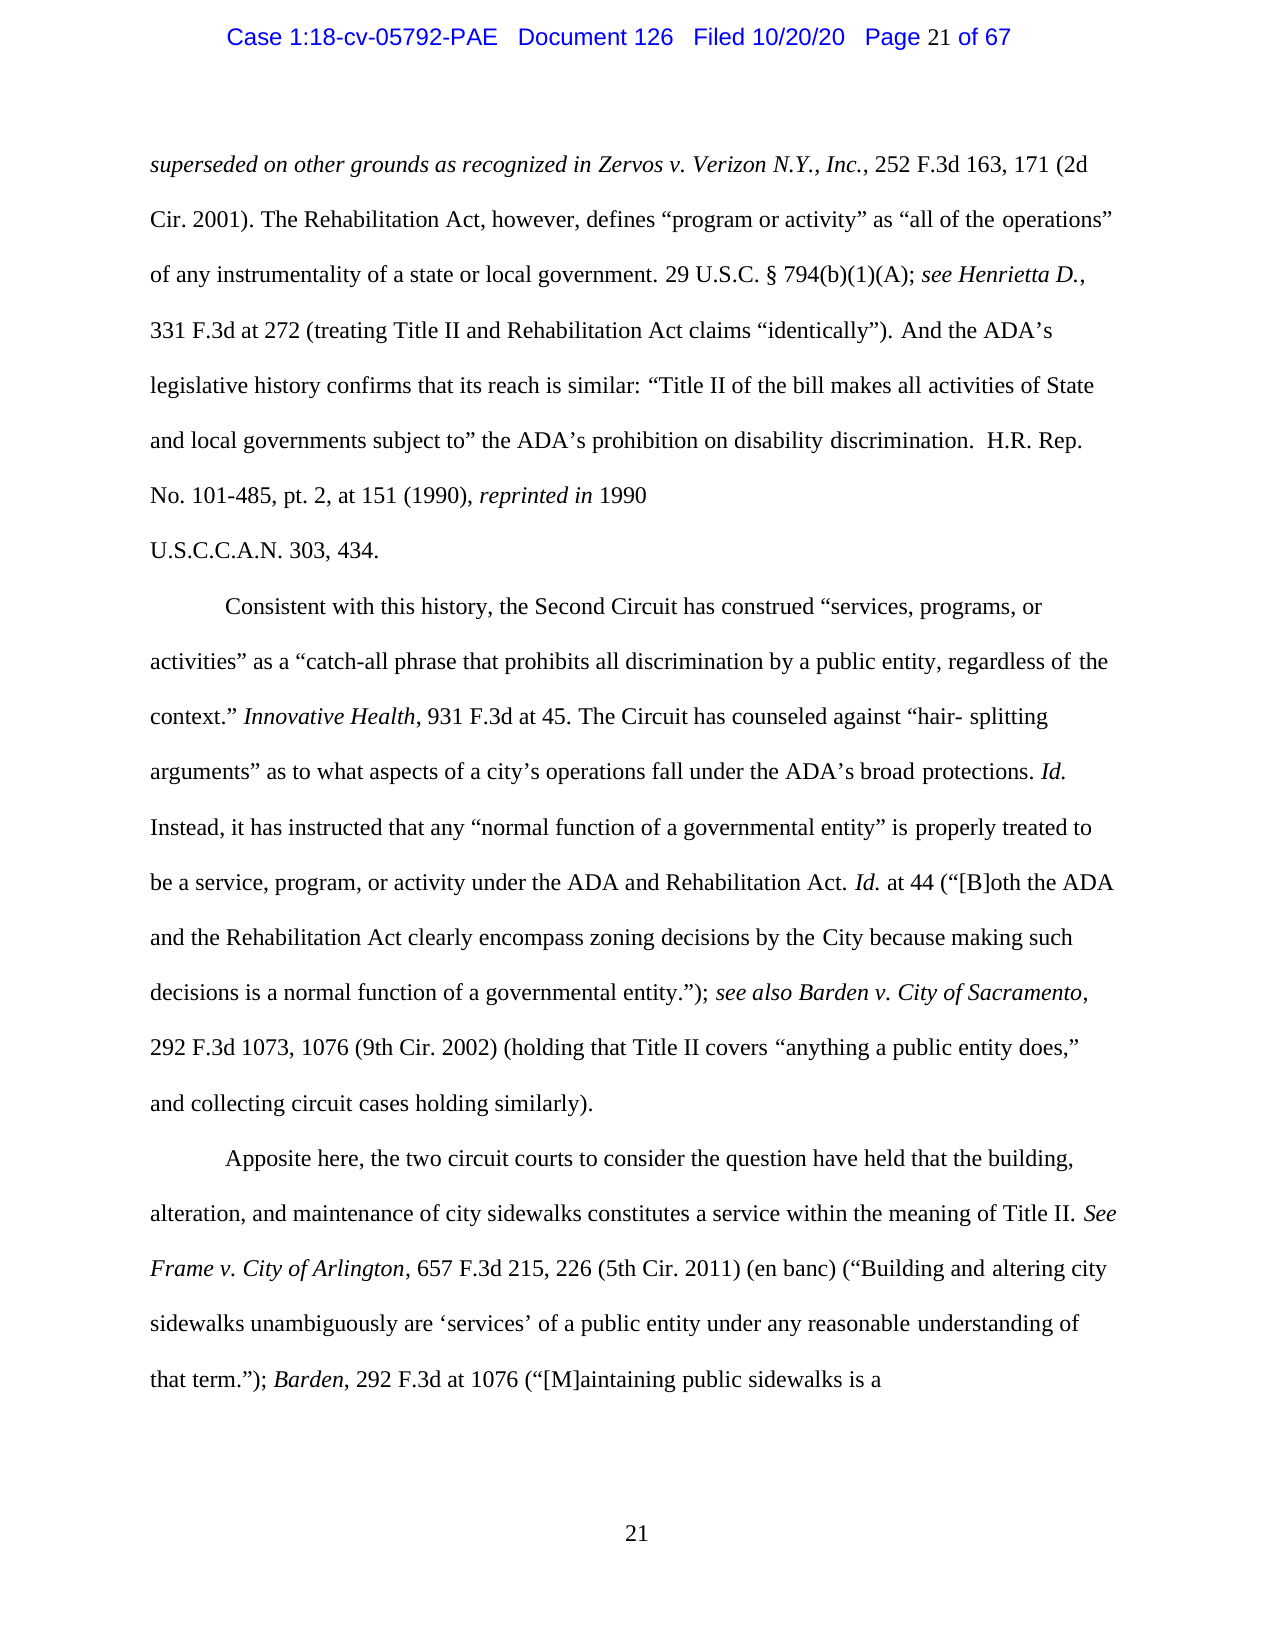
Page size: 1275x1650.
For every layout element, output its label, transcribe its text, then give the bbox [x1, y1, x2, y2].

text superseded on other grounds as recognized in Zervos v. Verizon N.Y., Inc., 252 F.3d 163, 171 (2d Cir. 2001). The Rehabilitation Act, however, defines “program or activity” as “all of the operations” of any instrumentality of a state or local government. 29 U.S.C. § 794(b)(1)(A); see Henrietta D., 331 F.3d at 272 (treating Title II and Rehabilitation Act claims “identically”). And the ADA’s legislative history confirms that its reach is similar: “Title II of the bill makes all activities of State and local governments subject to” the ADA’s prohibition on disability discrimination. H.R. Rep. No. 101-485, pt. 2, at 151 (1990), reprinted in 1990 [150, 150, 1121, 509]
text U.S.C.C.A.N. 303, 434. [150, 536, 1137, 564]
text Apposite here, the two circuit courts to consider the question have held that the building, alteration, and maintenance of city sidewalks constitutes a service within the meaning of Title II. See Frame v. City of Arlington, 657 F.3d 215, 226 (5th Cir. 2011) (en banc) (“Building and altering city sidewalks unambiguously are ‘services’ of a public entity under any reasonable understanding of that term.”); Barden, 292 F.3d at 1076 (“[M]aintaining public sidewalks is a [150, 1144, 1120, 1392]
text Consistent with this history, the Second Circuit has construed “services, programs, or activities” as a “catch-all phrase that prohibits all discrimination by a public entity, regardless of the context.” Innovative Health, 931 F.3d at 45. The Circuit has counseled against “hair- splitting arguments” as to what aspects of a city’s operations fall under the ADA’s broad protections. Id. Instead, it has instructed that any “normal function of a governmental entity” is properly treated to be a service, program, or activity under the ADA and Rehabilitation Act. Id. at 44 (“[B]oth the ADA and the Rehabilitation Act clearly encompass zoning decisions by the City because making such decisions is a normal function of a governmental entity.”); see also Barden v. City of Sacramento, 292 F.3d 1073, 1076 (9th Cir. 2002) (holding that Title II covers “anything a public entity does,” and collecting circuit cases holding similarly). [150, 592, 1115, 1116]
